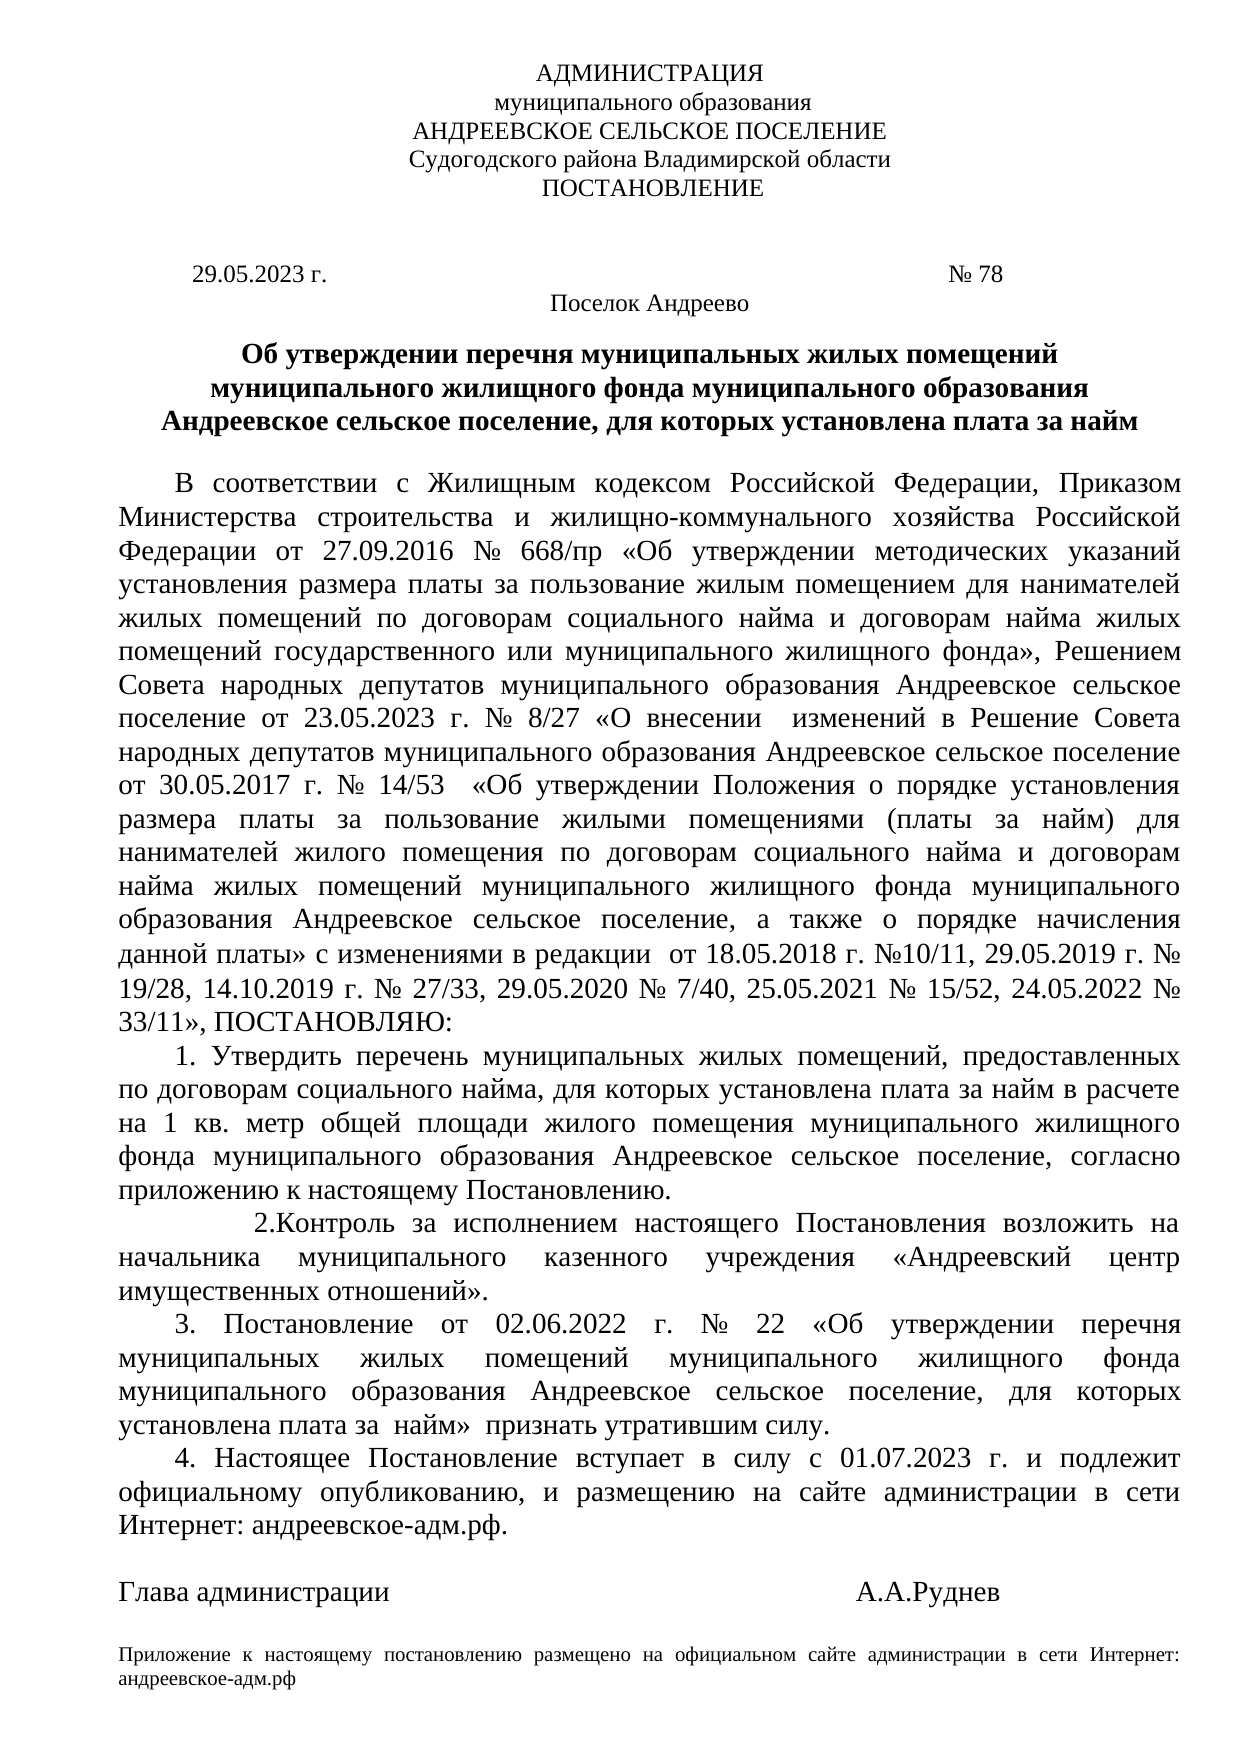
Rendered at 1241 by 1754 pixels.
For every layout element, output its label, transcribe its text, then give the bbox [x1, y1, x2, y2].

title АНДРЕЕВСКОЕ СЕЛЬСКОЕ ПОСЕЛЕНИЕ [118, 116, 1181, 144]
title 3. Постановление от 02.06.2022 г. № 22 «Об утверждении перечня муниципальных жилых помещений муниципального жилищного фонда муниципального образования Андреевское сельское поселение, для которых установлена плата за найм» признать утратившим силу. [118, 1306, 1181, 1440]
title Андреевское сельское поселение, для которых установлена плата за найм [118, 403, 1181, 437]
text В соответствии с Жилищным кодексом Российской Федерации, Приказом Министерства строительства и жилищно-коммунального хозяйства Российской Федерации от 27.09.2016 № 668/пр «Об утверждении методических указаний установления размера платы за пользование жилым помещением для нанимателей жилых помещений по договорам социального найма и договорам найма жилых помещений государственного или муниципального жилищного фонда», Решением Совета народных депутатов муниципального образования Андреевское сельское поселение от 23.05.2023 г. № 8/27 «О внесении изменений в Решение Совета народных депутатов муниципального образования Андреевское сельское поселение от 30.05.2017 г. № 14/53 «Об утверждении Положения о порядке установления размера платы за пользование жилыми помещениями (платы за найм) для нанимателей жилого помещения по договорам социального найма и договорам найма жилых помещений муниципального жилищного фонда муниципального образования Андреевское сельское поселение, а также о порядке начисления данной платы» с изменениями в редакции от 18.05.2018 г. №10/11, 29.05.2019 г. № 19/28, 14.10.2019 г. № 27/33, 29.05.2020 № 7/40, 25.05.2021 № 15/52, 24.05.2022 № 33/11», ПОСТАНОВЛЯЮ: [118, 466, 1181, 1038]
list 2.Контроль за исполнением настоящего Постановления возложить на начальника муниципального казенного учреждения «Андреевский центр имущественных отношений». [118, 1206, 1181, 1306]
text 4. Настоящее Постановление вступает в силу с 01.07.2023 г. и подлежит официальному опубликованию, и размещению на сайте администрации в сети Интернет: андреевское-адм.рф. [118, 1440, 1181, 1541]
title муниципального жилищного фонда муниципального образования [118, 370, 1181, 403]
title Об утверждении перечня муниципальных жилых помещений [118, 336, 1181, 370]
title 29.05.2023 г. № 78 [118, 259, 1181, 288]
title муниципального образования [118, 87, 1181, 116]
text Приложение к настоящему постановлению размещено на официальном сайте администрации в сети Интернет: андреевское-адм.рф [118, 1642, 1181, 1690]
title Судогодского района Владимирской области [118, 144, 1181, 173]
title ПОСТАНОВЛЕНИЕ [118, 173, 1181, 202]
text 1. Утвердить перечень муниципальных жилых помещений, предоставленных по договорам социального найма, для которых установлена плата за найм в расчете на 1 кв. метр общей площади жилого помещения муниципального жилищного фонда муниципального образования Андреевское сельское поселение, согласно приложению к настоящему Постановлению. [118, 1038, 1181, 1206]
title Поселок Андреево [118, 288, 1181, 317]
text Глава администрации А.А.Руднев [118, 1574, 1181, 1608]
title АДМИНИСТРАЦИЯ [118, 58, 1181, 87]
